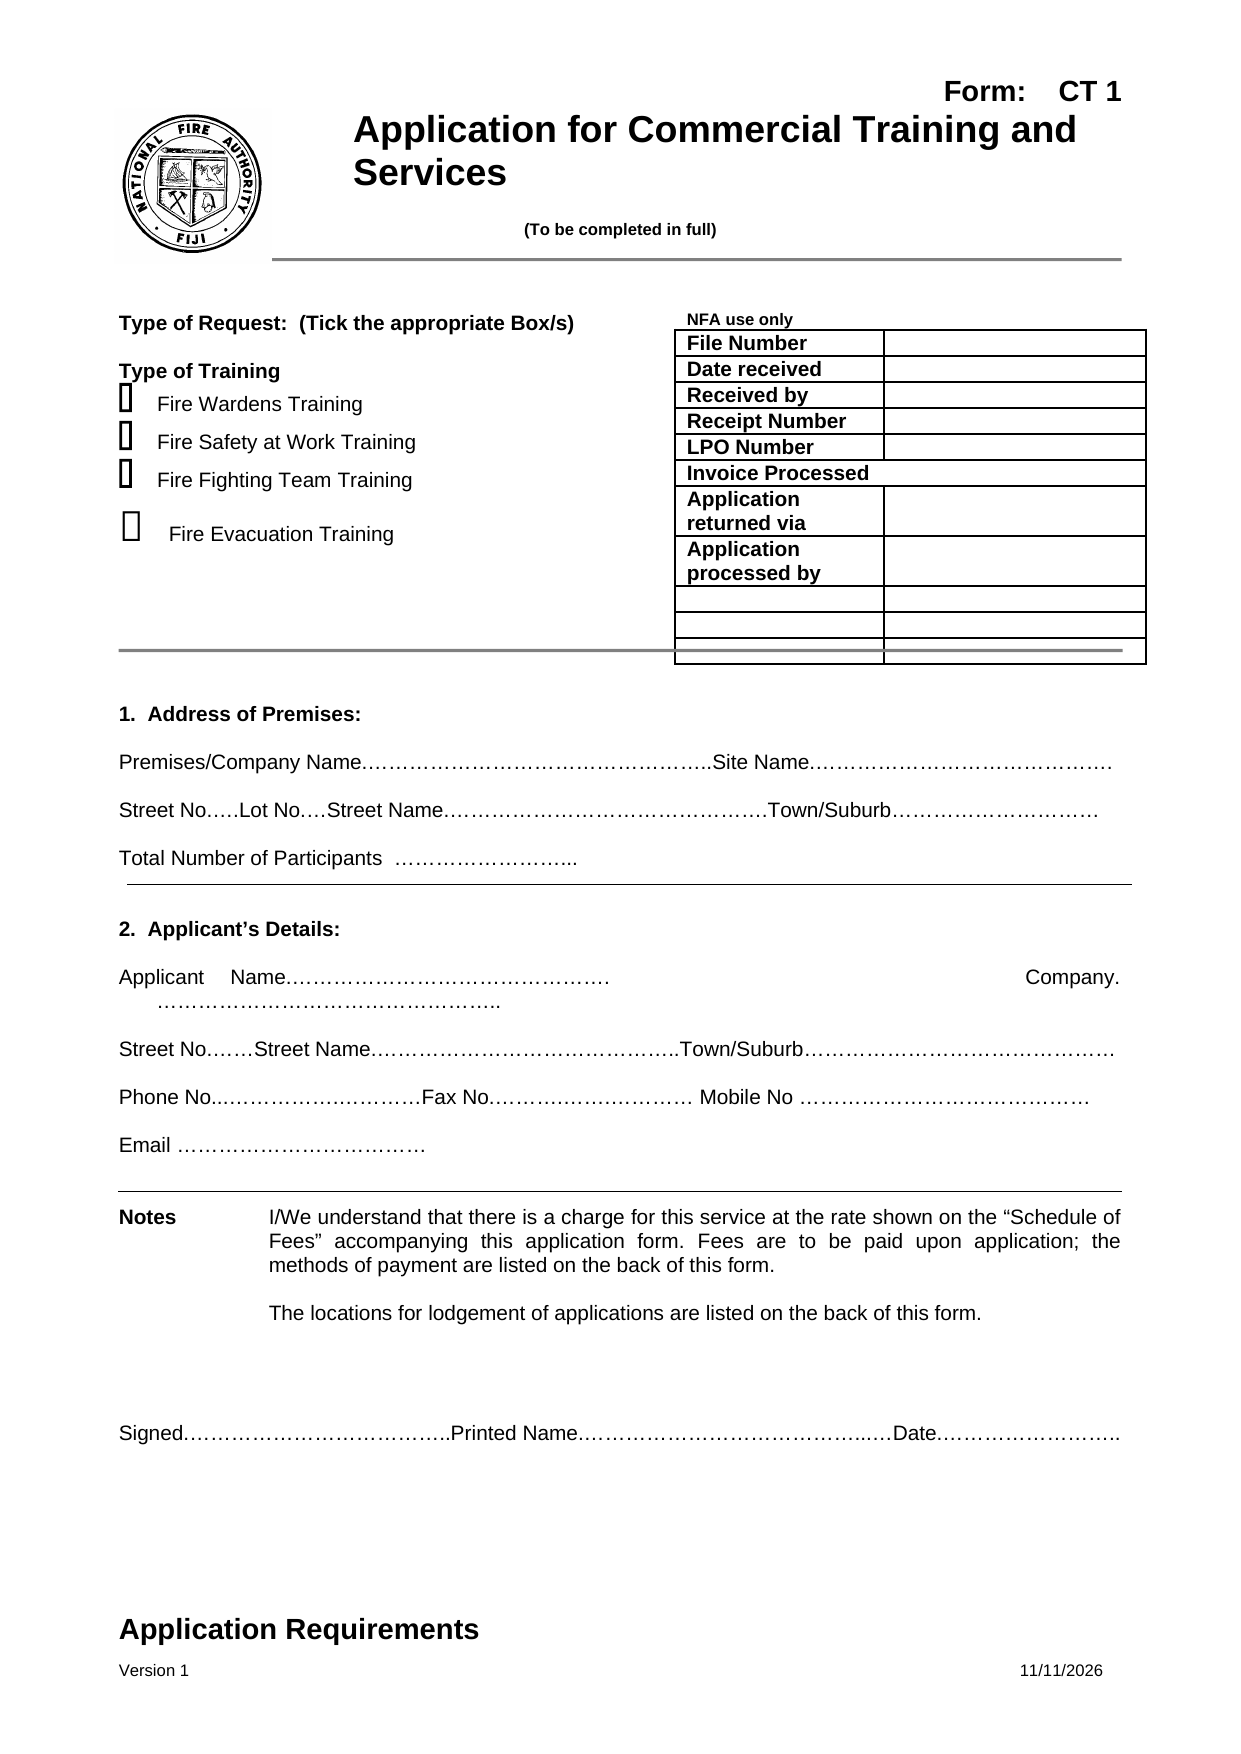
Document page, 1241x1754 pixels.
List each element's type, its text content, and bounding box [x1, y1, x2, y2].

text Application Requirements [118, 1612, 1122, 1646]
text (To be completed in full) [286, 220, 1122, 239]
text Notes I/We understand that there is a charge for this service at the rate shown on the “Schedule of Fees” accompanying this application form. Fees are to be paid upon application; the methods of payment are listed on the back of this form. [118, 1205, 1122, 1277]
text Premises/Company Name.…………………………………………..Site Name.……………………………………. [118, 749, 1122, 773]
text Total Number of Participants ……………………... [118, 845, 1122, 869]
text Street No.……Street Name.……………………………………..Town/Suburb……………………………………… [118, 1037, 1122, 1061]
text Fire Fighting Team Training [118, 458, 672, 496]
text Signed.………………………………..Printed Name.…………………………………...…Date.…………………….. [118, 1420, 1122, 1444]
text Email ……………………………… [118, 1133, 1122, 1157]
title Application for Commercial Training and Services [353, 107, 1122, 193]
text Street No.….Lot No.…Street Name.……………………………………….Town/Suburb………………………… [118, 797, 1122, 821]
text The locations for lodgement of applications are listed on the back of this form. [118, 1301, 1122, 1324]
text 1. Address of Premises: [118, 702, 1122, 726]
text Fire Wardens Training [118, 383, 672, 421]
text Fire Safety at Work Training [118, 421, 672, 458]
text Applicant Name.………………………………………. Company.………………………………………….. [118, 965, 1122, 1013]
text Type of Training [118, 359, 672, 383]
text Phone No...…………….…………Fax No.……….…….………… Mobile No …………………………………… [118, 1085, 1122, 1109]
text 2. Applicant’s Details: [118, 917, 1122, 941]
picture [114, 108, 272, 264]
text Type of Request: (Tick the appropriate Box/s) [118, 311, 672, 335]
list Fire Evacuation Training [118, 496, 672, 553]
